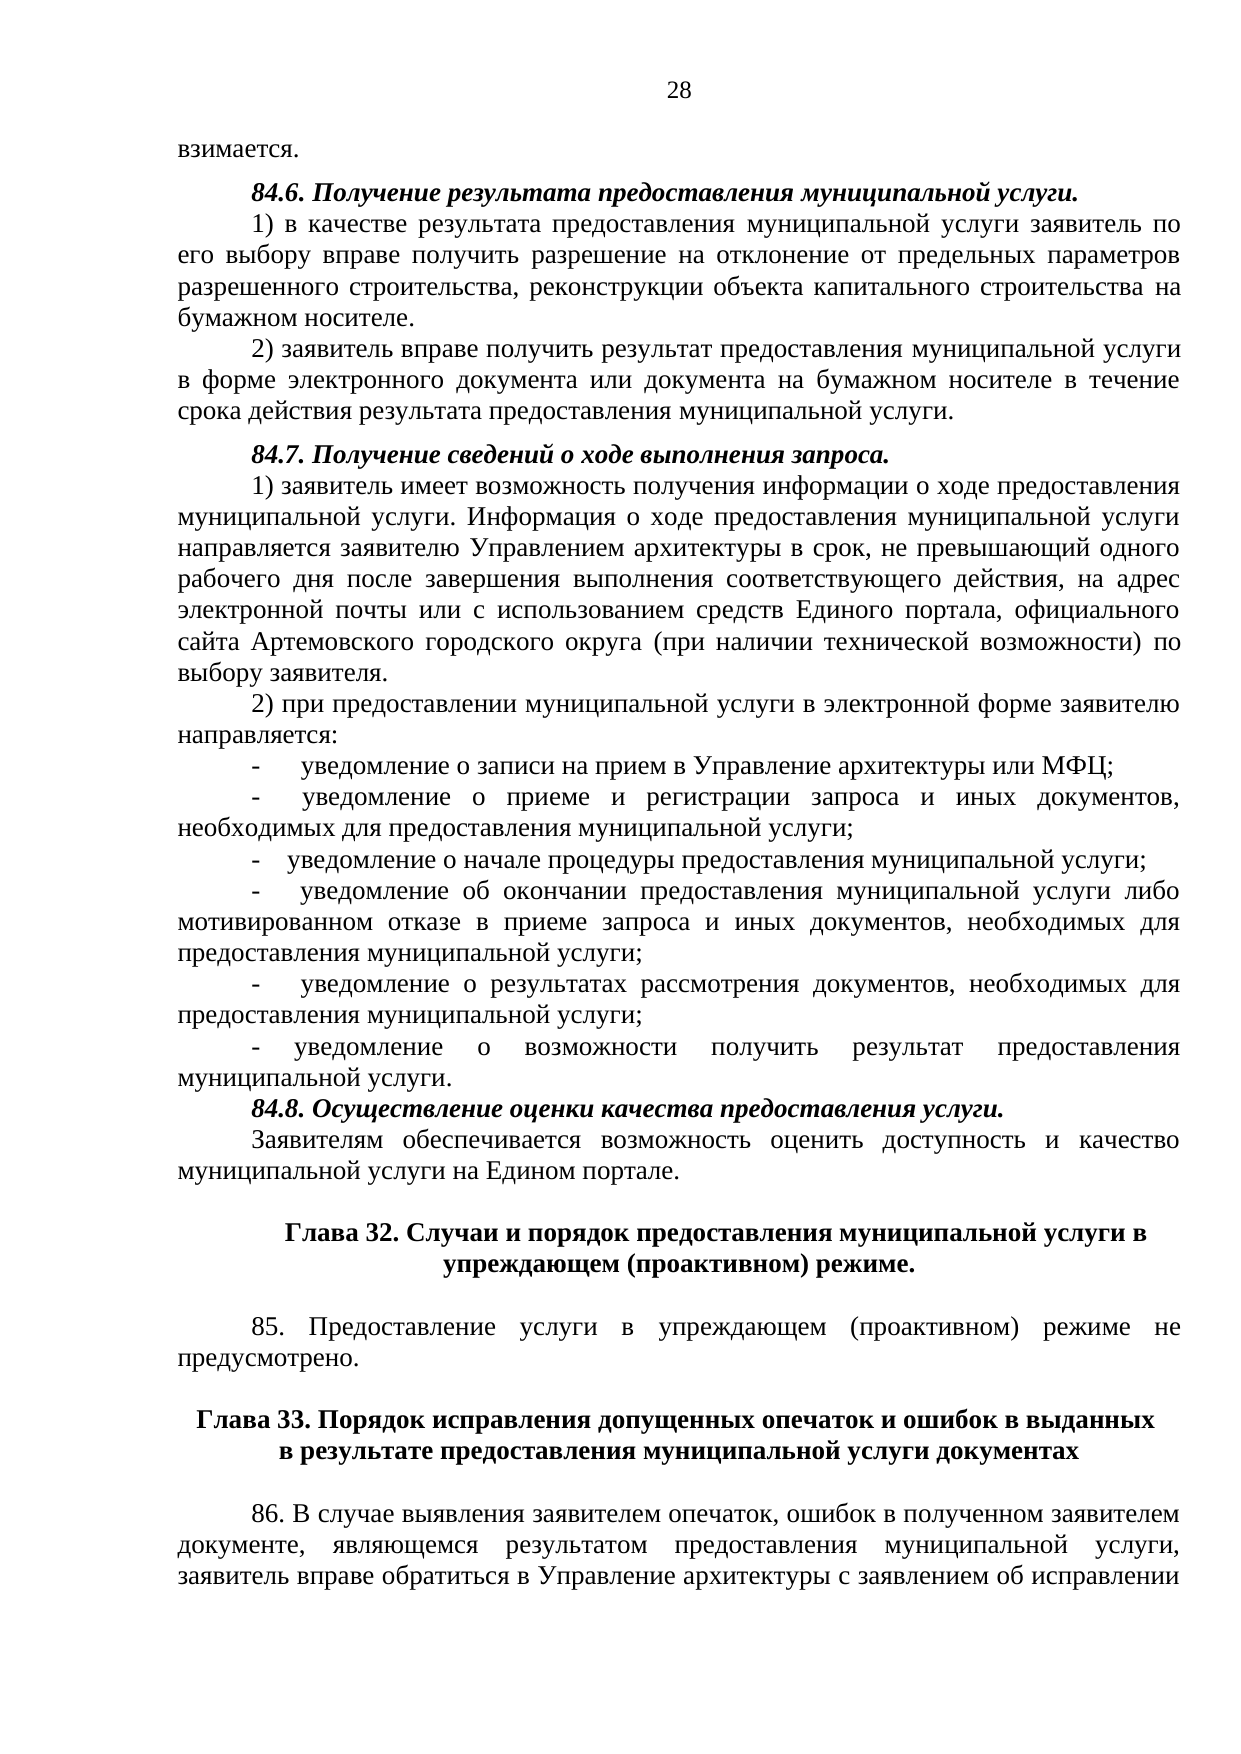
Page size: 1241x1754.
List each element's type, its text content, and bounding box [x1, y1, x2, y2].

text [177, 132, 1181, 164]
text Глава 32. Случаи и порядок предоставления муниципальной услуги в упреждающем (проактивном) режиме. [177, 1216, 1181, 1279]
text - уведомление о приеме и регистрации запроса и иных документов, необходимых для предоставления муниципальной услуги; [177, 780, 1181, 843]
text - уведомление о возможности получить результат предоставления муниципальной услуги. [177, 1029, 1181, 1092]
text - уведомление о записи на прием в Управление архитектуры или МФЦ; [177, 749, 1181, 780]
text 1) заявитель имеет возможность получения информации о ходе предоставления муниципальной услуги. Информация о ходе предоставления муниципальной услуги направляется заявителю Управлением архитектуры в срок, не превышающий одного рабочего дня после завершения выполнения соответствующего действия, на адрес электронной почты или с использованием средств Единого портала, официального сайта Артемовского городского округа (при наличии технической возможности) по выбору заявителя. [177, 469, 1181, 687]
text 84.7. Получение сведений о ходе выполнения запроса. [177, 438, 1181, 469]
text - уведомление об окончании предоставления муниципальной услуги либо мотивированном отказе в приеме запроса и иных документов, необходимых для предоставления муниципальной услуги; [177, 874, 1181, 967]
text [177, 1497, 1181, 1590]
text 1) в качестве результата предоставления муниципальной услуги заявитель по его выбору вправе получить разрешение на отклонение от предельных параметров разрешенного строительства, реконструкции объекта капитального строительства на бумажном носителе. [177, 207, 1181, 332]
text Глава 33. Порядок исправления допущенных опечаток и ошибок в выданных в результате предоставления муниципальной услуги документах [177, 1403, 1181, 1466]
text 84.6. Получение результата предоставления муниципальной услуги. [177, 176, 1181, 207]
text Заявителям обеспечивается возможность оценить доступность и качество муниципальной услуги на Едином портале. [177, 1123, 1181, 1185]
text 2) при предоставлении муниципальной услуги в электронной форме заявителю направляется: [177, 687, 1181, 749]
text 85. Предоставление услуги в упреждающем (проактивном) режиме не предусмотрено. [177, 1310, 1181, 1372]
text 2) заявитель вправе получить результат предоставления муниципальной услуги в форме электронного документа или документа на бумажном носителе в течение срока действия результата предоставления муниципальной услуги. [177, 332, 1181, 425]
text - уведомление о начале процедуры предоставления муниципальной услуги; [177, 843, 1181, 874]
text 84.8. Осуществление оценки качества предоставления услуги. [177, 1092, 1181, 1123]
text - уведомление о результатах рассмотрения документов, необходимых для предоставления муниципальной услуги; [177, 967, 1181, 1029]
